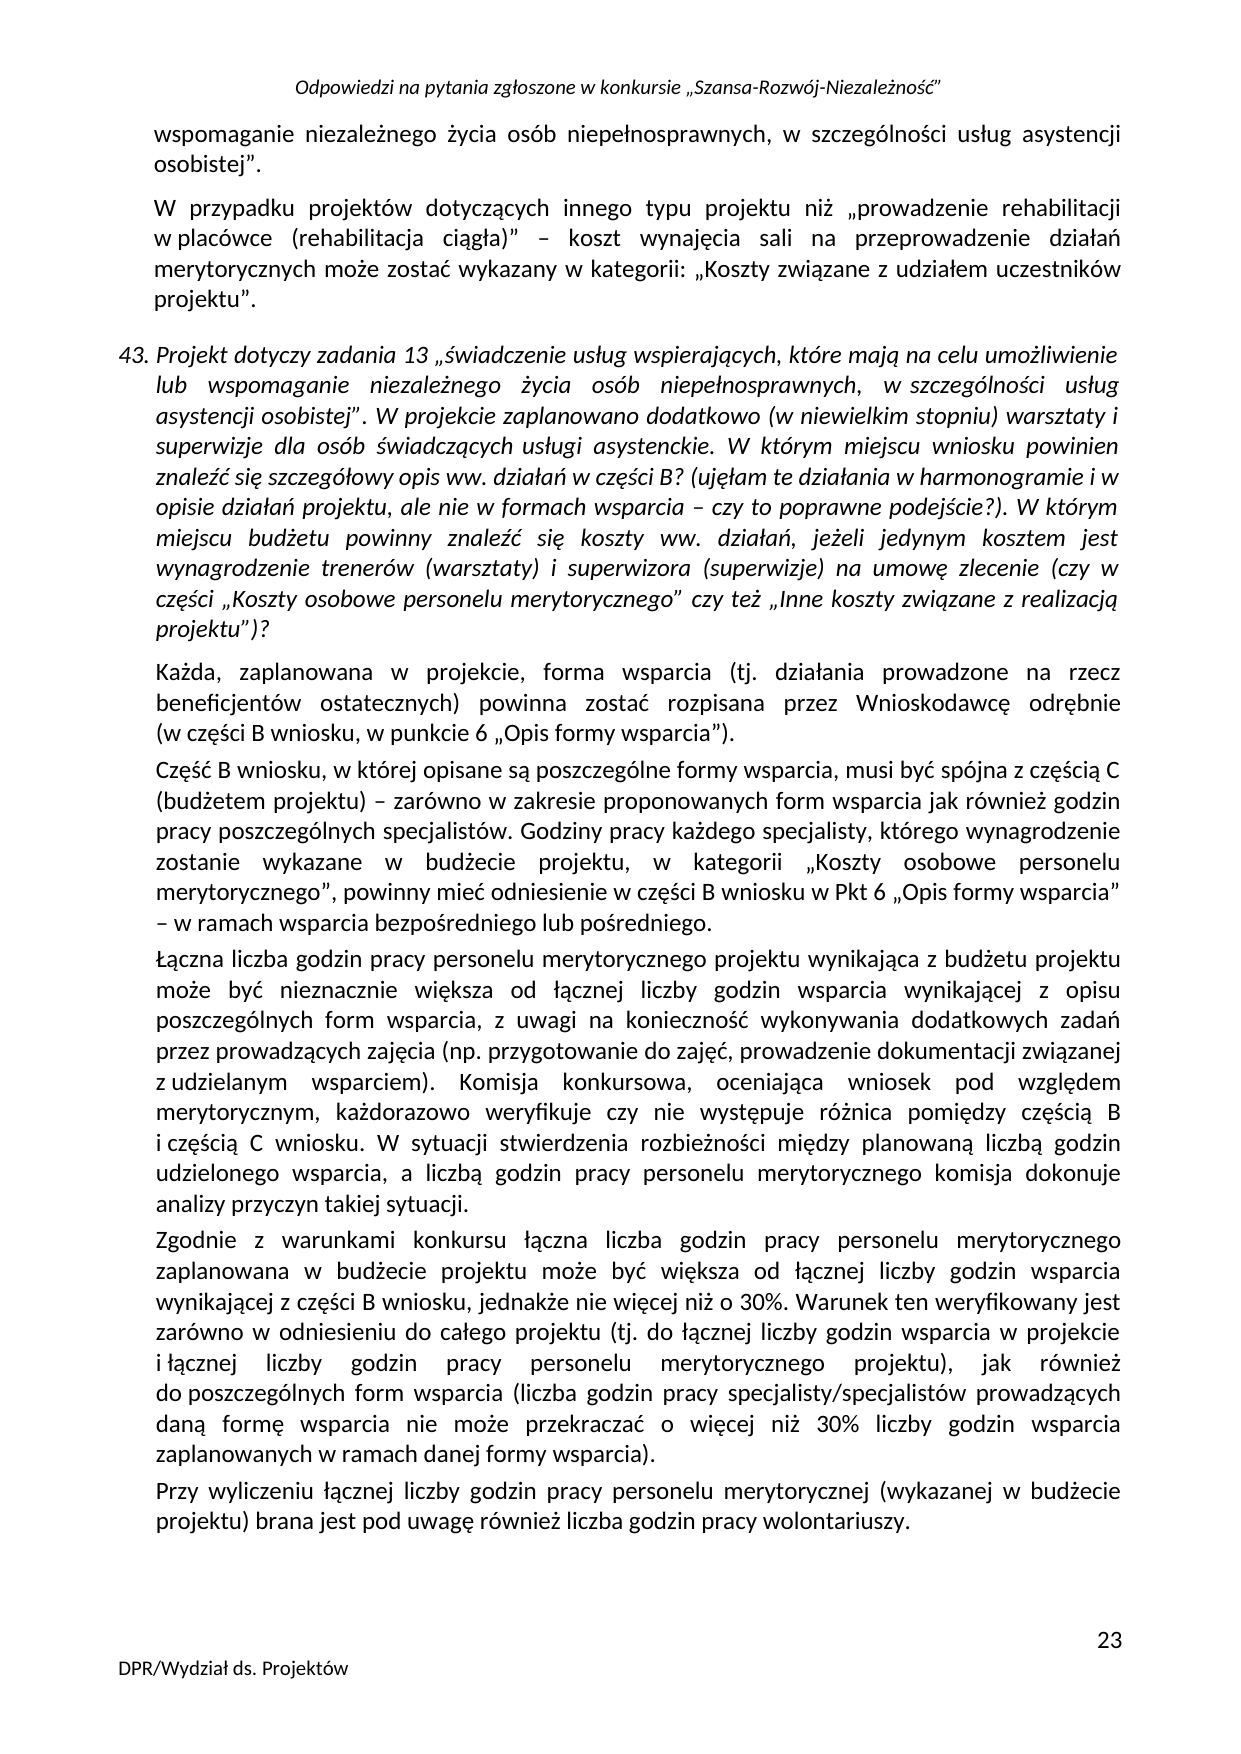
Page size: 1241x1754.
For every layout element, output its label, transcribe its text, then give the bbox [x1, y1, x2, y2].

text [153, 118, 1122, 179]
text Przy wyliczeniu łącznej liczby godzin pracy personelu merytorycznej (wykazanej w budżecie projektu) brana jest pod uwagę również liczba godzin pracy wolontariuszy. [156, 1475, 1122, 1536]
text Część B wniosku, w której opisane są poszczególne formy wsparcia, musi być spójna z częścią C (budżetem projektu) – zarówno w zakresie proponowanych form wsparcia jak również godzin pracy poszczególnych specjalistów. Godziny pracy każdego specjalisty, którego wynagrodzenie zostanie wykazane w budżecie projektu, w kategorii „Koszty osobowe personelu merytorycznego”, powinny mieć odniesienie w części B wniosku w Pkt 6 „Opis formy wsparcia” – w ramach wsparcia bezpośredniego lub pośredniego. [156, 754, 1122, 937]
text W przypadku projektów dotyczących innego typu projektu niż „prowadzenie rehabilitacji w placówce (rehabilitacja ciągła)” – koszt wynajęcia sali na przeprowadzenie działań merytorycznych może zostać wykazany w kategorii: „Koszty związane z udziałem uczestników projektu”. [153, 192, 1122, 314]
text Zgodnie z warunkami konkursu łączna liczba godzin pracy personelu merytorycznego zaplanowana w budżecie projektu może być większa od łącznej liczby godzin wsparcia wynikającej z części B wniosku, jednakże nie więcej niż o 30%. Warunek ten weryfikowany jest zarówno w odniesieniu do całego projektu (tj. do łącznej liczby godzin wsparcia w projekcie i łącznej liczby godzin pracy personelu merytorycznego projektu), jak również do poszczególnych form wsparcia (liczba godzin pracy specjalisty/specjalistów prowadzących daną formę wsparcia nie może przekraczać o więcej niż 30% liczby godzin wsparcia zaplanowanych w ramach danej formy wsparcia). [156, 1224, 1122, 1469]
list Projekt dotyczy zadania 13 „świadczenie usług wspierających, które mają na celu umożliwienie lub wspomaganie niezależnego życia osób niepełnosprawnych, w szczególności usług asystencji osobistej”. W projekcie zaplanowano dodatkowo (w niewielkim stopniu) warsztaty i superwizje dla osób świadczących usługi asystenckie. W którym miejscu wniosku powinien znaleźć się szczegółowy opis ww. działań w części B? (ujęłam te działania w harmonogramie i w opisie działań projektu, ale nie w formach wsparcia – czy to poprawne podejście?). W którym miejscu budżetu powinny znaleźć się koszty ww. działań, jeżeli jedynym kosztem jest wynagrodzenie trenerów (warsztaty) i superwizora (superwizje) na umowę zlecenie (czy w części „Koszty osobowe personelu merytorycznego” czy też „Inne koszty związane z realizacją projektu”)? [118, 339, 1122, 644]
text Każda, zaplanowana w projekcie, forma wsparcia (tj. działania prowadzone na rzecz beneficjentów ostatecznych) powinna zostać rozpisana przez Wnioskodawcę odrębnie (w części B wniosku, w punkcie 6 „Opis formy wsparcia”). [156, 656, 1122, 748]
text Łączna liczba godzin pracy personelu merytorycznego projektu wynikająca z budżetu projektu może być nieznacznie większa od łącznej liczby godzin wsparcia wynikającej z opisu poszczególnych form wsparcia, z uwagi na konieczność wykonywania dodatkowych zadań przez prowadzących zajęcia (np. przygotowanie do zajęć, prowadzenie dokumentacji związanej z udzielanym wsparciem). Komisja konkursowa, oceniająca wniosek pod względem merytorycznym, każdorazowo weryfikuje czy nie występuje różnica pomiędzy częścią B i częścią C wniosku. W sytuacji stwierdzenia rozbieżności między planowaną liczbą godzin udzielonego wsparcia, a liczbą godzin pracy personelu merytorycznego komisja dokonuje analizy przyczyn takiej sytuacji. [156, 944, 1122, 1218]
